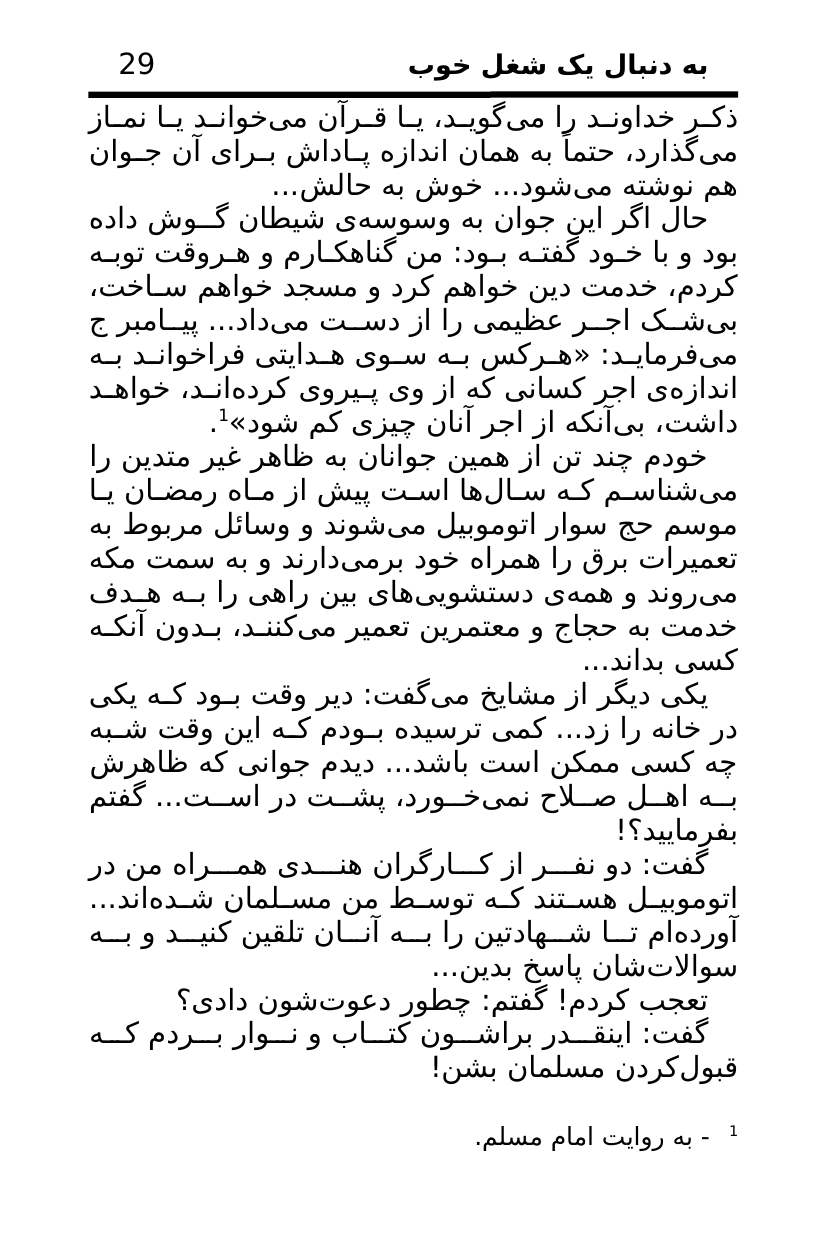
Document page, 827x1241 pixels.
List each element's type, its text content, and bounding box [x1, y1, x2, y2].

text تعجب کردم! گفتم: چطور دعوت‌شون دادی؟ [89, 983, 738, 1017]
text حال اگر این جوان به وسوسه‌ی شیطان گوش داده بود و با خود گفته بود: من گناهکارم و هروقت توبه کردم، خدمت دین خواهم کرد و مسجد خواهم ساخت، بی‌شک اجر عظیمی را از دست می‌داد... پیامبر ج می‌فرماید: «هرکس به سوی هدایتی فراخواند به اندازه‌ی اجر کسانی که از وی پیروی کرده‌اند، خواهد داشت، بی‌آنکه از اجر آنان چیزی کم شود». [89, 202, 738, 439]
text گفت: دو نفر از کارگران هندی همراه من در اتوموبیل هستند که توسط من مسلمان شده‌اند... آورده‌ام تا شهادتین را به آنان تلقین کنید و به سوالات‌شان پاسخ بدین... [89, 847, 738, 983]
text گفت: اینقدر براشون کتاب و نوار بردم که قبول‌کردن مسلمان بشن! [89, 1017, 738, 1085]
text خودم چند تن از همین جوانان به ظاهر غیر متدین را می‌شناسم که سال‌ها است پیش از ماه رمضان یا موسم حج سوار اتوموبیل می‌شوند و وسائل مربوط به تعمیرات برق را همراه خود برمی‌دارند و به سمت مکه می‌روند و همه‌ی دستشویی‌های بین راهی را به هدف خدمت به حجاج و معتمرین تعمیر می‌کنند، بدون آنکه کسی بداند... [89, 439, 738, 677]
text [89, 100, 738, 202]
text یکی دیگر از مشایخ می‌گفت: دیر وقت بود که یکی در خانه را زد... کمی ترسیده بودم که این وقت شبه چه کسی ممکن است باشد... دیدم جوانی که ظاهرش به اهل صلاح نمی‌خورد، پشت در است... گفتم بفرمایید؟! [89, 677, 738, 847]
